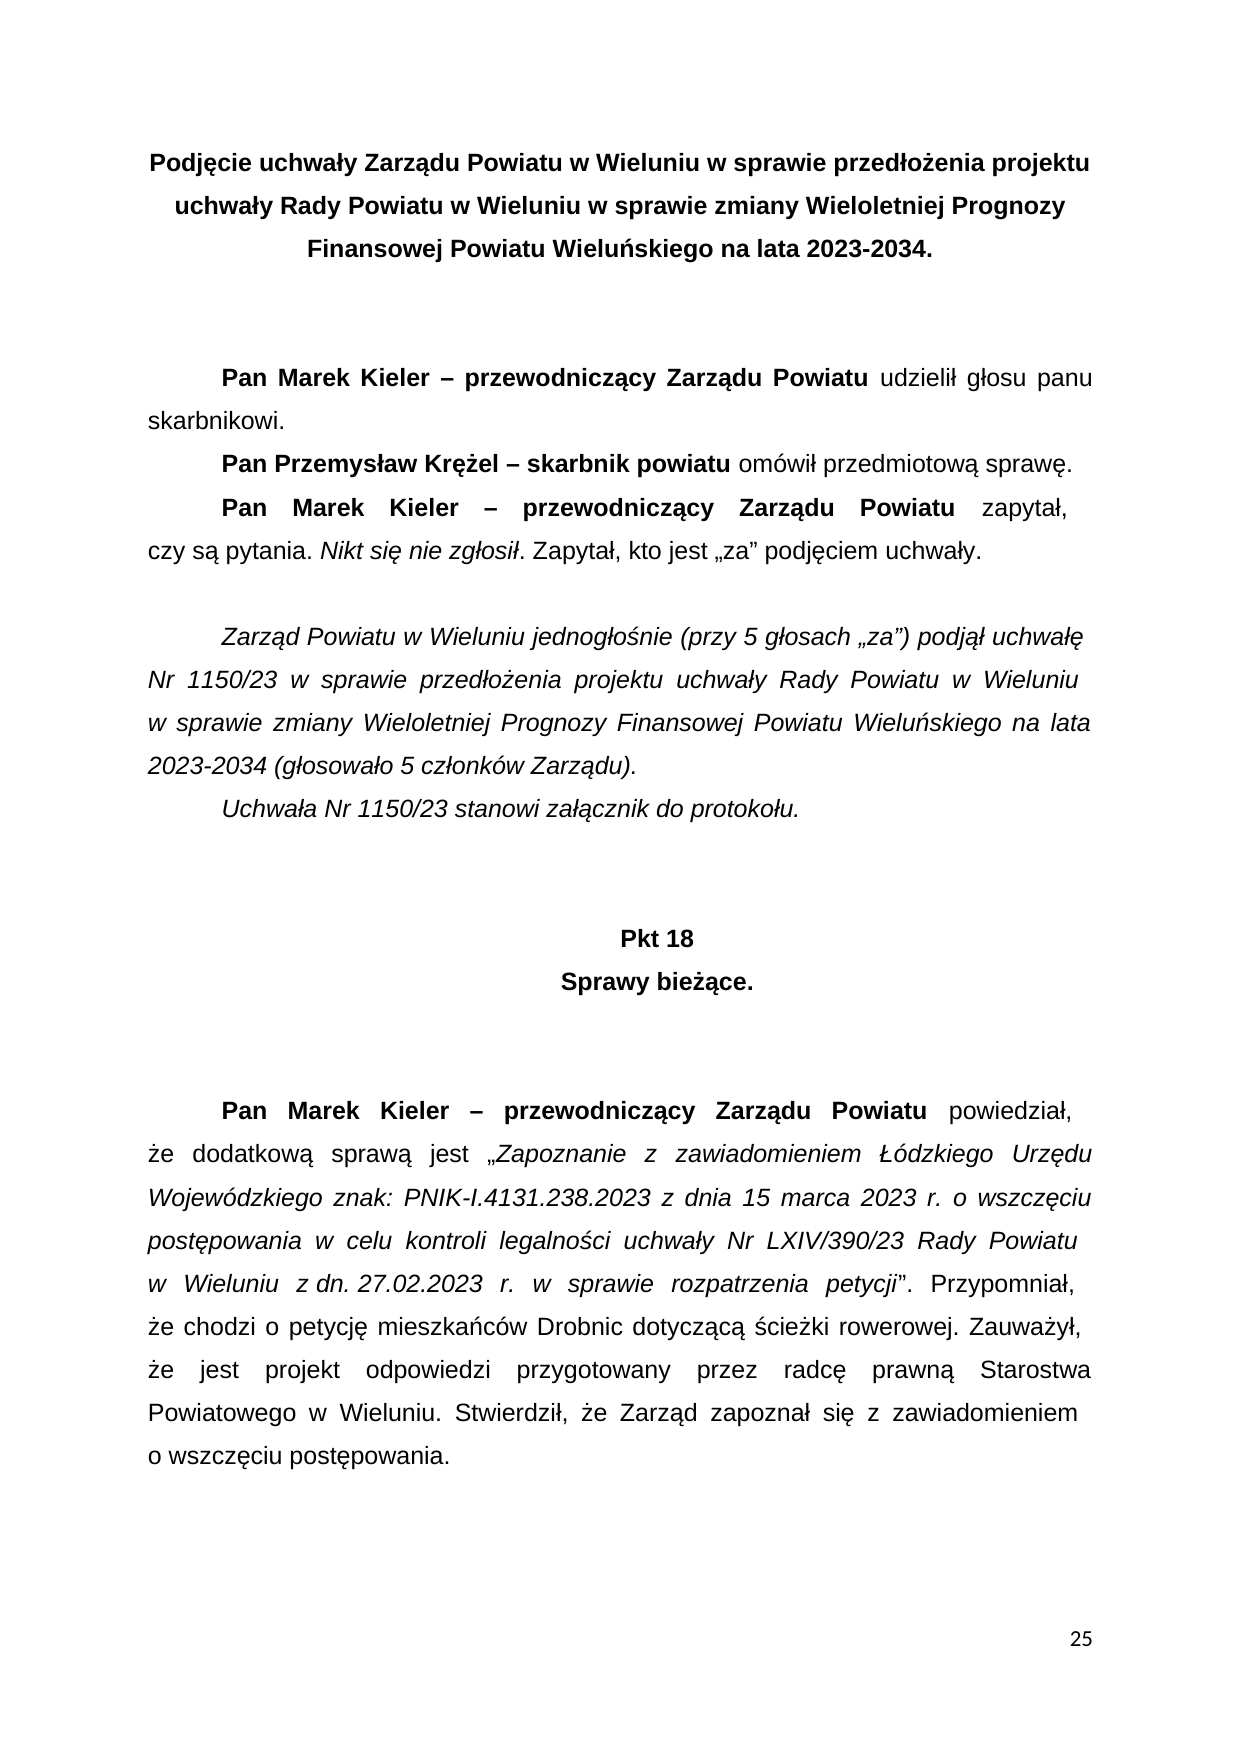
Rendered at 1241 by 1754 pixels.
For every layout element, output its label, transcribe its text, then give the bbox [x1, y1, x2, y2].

text Pan Przemysław Krężel – skarbnik powiatu omówił przedmiotową sprawę. [148, 449, 1093, 478]
text Sprawy bieżące. [148, 967, 1093, 996]
text Pkt 18 [148, 924, 1093, 953]
text Pan Marek Kieler – przewodniczący Zarządu Powiatu udzielił głosu panu skarbnikowi. [148, 363, 1093, 435]
text Zarząd Powiatu w Wieluniu jednogłośnie (przy 5 głosach „za”) podjął uchwałę Nr 1150/23 w sprawie przedłożenia projektu uchwały Rady Powiatu w Wieluniu w sprawie zmiany Wieloletniej Prognozy Finansowej Powiatu Wieluńskiego na lata 2023-2034 (głosowało 5 członków Zarządu). [148, 622, 1093, 780]
text Podjęcie uchwały Zarządu Powiatu w Wieluniu w sprawie przedłożenia projektu uchwały Rady Powiatu w Wieluniu w sprawie zmiany Wieloletniej Prognozy Finansowej Powiatu Wieluńskiego na lata 2023-2034. [148, 148, 1093, 263]
text Pan Marek Kieler – przewodniczący Zarządu Powiatu zapytał, czy są pytania. Nikt się nie zgłosił. Zapytał, kto jest „za” podjęciem uchwały. [148, 493, 1093, 564]
text Pan Marek Kieler – przewodniczący Zarządu Powiatu powiedział, że dodatkową sprawą jest „Zapoznanie z zawiadomieniem Łódzkiego Urzędu Wojewódzkiego znak: PNIK-I.4131.238.2023 z dnia 15 marca 2023 r. o wszczęciu postępowania w celu kontroli legalności uchwały Nr LXIV/390/23 Rady Powiatu w Wieluniu z dn. 27.02.2023 r. w sprawie rozpatrzenia petycji”. Przypomniał, że chodzi o petycję mieszkańców Drobnic dotyczącą ścieżki rowerowej. Zauważył, że jest projekt odpowiedzi przygotowany przez radcę prawną Starostwa Powiatowego w Wieluniu. Stwierdził, że Zarząd zapoznał się z zawiadomieniem o wszczęciu postępowania. [148, 1096, 1093, 1470]
text Uchwała Nr 1150/23 stanowi załącznik do protokołu. [148, 794, 1093, 823]
